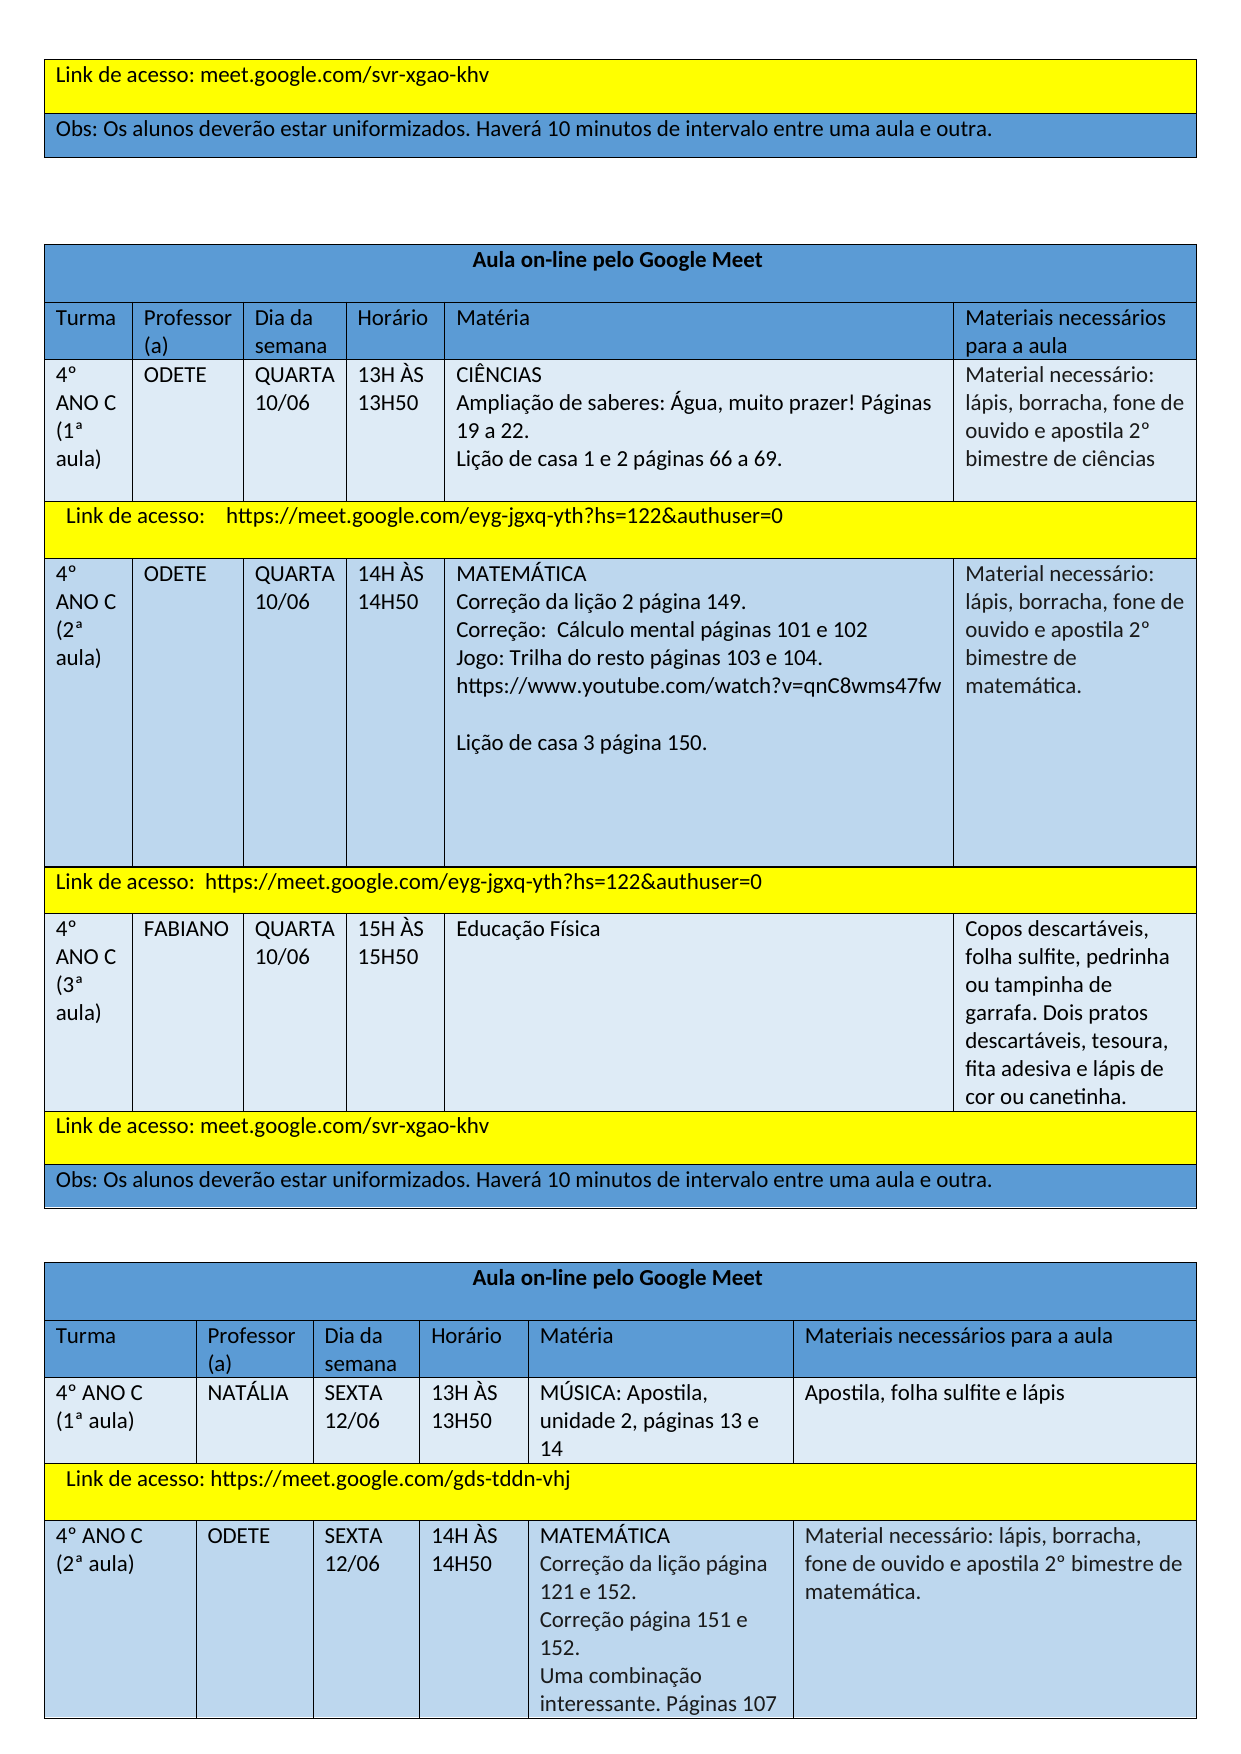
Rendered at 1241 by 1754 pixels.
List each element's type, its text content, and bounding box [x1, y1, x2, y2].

table_cell Educação Física [445, 914, 953, 1111]
table_cell Obs: Os alunos deverão estar uniformizados. Haverá 10 minutos de intervalo entre uma aula e outra. [45, 1165, 1196, 1207]
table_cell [529, 1521, 793, 1717]
table_cell Professor (a) [197, 1321, 313, 1377]
table_cell 4º ANO C (1ª aula) [45, 1378, 196, 1463]
table_cell 13H ÀS 13H50 [420, 1378, 528, 1463]
table_cell SEXTA 12/06 [314, 1378, 419, 1463]
table_cell Link de acesso: meet.google.com/svr-xgao-khv [45, 1112, 1196, 1164]
table_cell QUARTA 10/06 [244, 559, 346, 866]
table_cell Horário [347, 303, 444, 359]
table_cell Materiais necessários para a aula [794, 1321, 1196, 1377]
table_cell ODETE [133, 360, 243, 501]
table_cell Link de acesso: https://meet.google.com/eyg-jgxq-yth?hs=122&authuser=0 [45, 868, 1196, 913]
table_header Aula on-line pelo Google Meet [45, 1263, 1196, 1320]
table_cell Dia da semana [244, 303, 346, 359]
table_cell Material necessário: lápis, borracha, fone de ouvido e apostila 2º bimestre de matemática. [954, 559, 1196, 866]
table_cell Copos descartáveis, folha sulfite, pedrinha ou tampinha de garrafa. Dois pratos descartáveis, tesoura, fita adesiva e lápis de cor ou canetinha. [954, 914, 1196, 1111]
table_cell Matéria [529, 1321, 793, 1377]
table_cell MÚSICA: Apostila, unidade 2, páginas 13 e 14 [529, 1378, 793, 1463]
table_cell 14H ÀS 14H50 [347, 559, 444, 866]
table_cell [794, 1521, 1196, 1717]
table_cell 13H ÀS 13H50 [347, 360, 444, 501]
table_cell 4º ANO C (2ª aula) [45, 559, 132, 866]
table_cell ODETE [197, 1521, 313, 1717]
table_cell Obs: Os alunos deverão estar uniformizados. Haverá 10 minutos de intervalo entre uma aula e outra. [45, 114, 1196, 157]
table_cell CIÊNCIAS Ampliação de saberes: Água, muito prazer! Páginas 19 a 22. Lição de casa 1 e 2 páginas 66 a 69. [445, 360, 953, 501]
table_cell MATEMÁTICA Correção da lição 2 página 149. Correção: Cálculo mental páginas 101 e 102 Jogo: Trilha do resto páginas 103 e 104. https://www.youtube.com/watch?v=qnC8wms47fw Lição de casa 3 página 150. [445, 559, 953, 866]
table_cell SEXTA 12/06 [314, 1521, 419, 1717]
table_cell QUARTA 10/06 [244, 360, 346, 501]
table_cell Horário [420, 1321, 528, 1377]
table_cell 4º ANO C (3ª aula) [45, 914, 132, 1111]
table_cell Apostila, folha sulfite e lápis [794, 1378, 1196, 1463]
table_cell ODETE [133, 559, 243, 866]
table_cell Link de acesso: https://meet.google.com/eyg-jgxq-yth?hs=122&authuser=0 [45, 502, 1196, 558]
table_cell Link de acesso: meet.google.com/svr-xgao-khv [45, 60, 1196, 113]
table_cell 4º ANO C (1ª aula) [45, 360, 132, 501]
table_cell Link de acesso: https://meet.google.com/gds-tddn-vhj [45, 1464, 1196, 1520]
table_cell Professor (a) [133, 303, 243, 359]
table_cell Material necessário: lápis, borracha, fone de ouvido e apostila 2º bimestre de ciências [954, 360, 1196, 501]
table_header Aula on-line pelo Google Meet [45, 245, 1196, 302]
table_cell Materiais necessários para a aula [954, 303, 1196, 359]
table_cell 14H ÀS 14H50 [420, 1521, 528, 1717]
table_cell Dia da semana [314, 1321, 419, 1377]
table_cell 15H ÀS 15H50 [347, 914, 444, 1111]
table_cell QUARTA 10/06 [244, 914, 346, 1111]
table_cell NATÁLIA [197, 1378, 313, 1463]
table_cell Matéria [445, 303, 953, 359]
table_cell 4º ANO C (2ª aula) [45, 1521, 196, 1717]
table_cell Turma [45, 303, 132, 359]
table_cell Turma [45, 1321, 196, 1377]
table_cell FABIANO [133, 914, 243, 1111]
